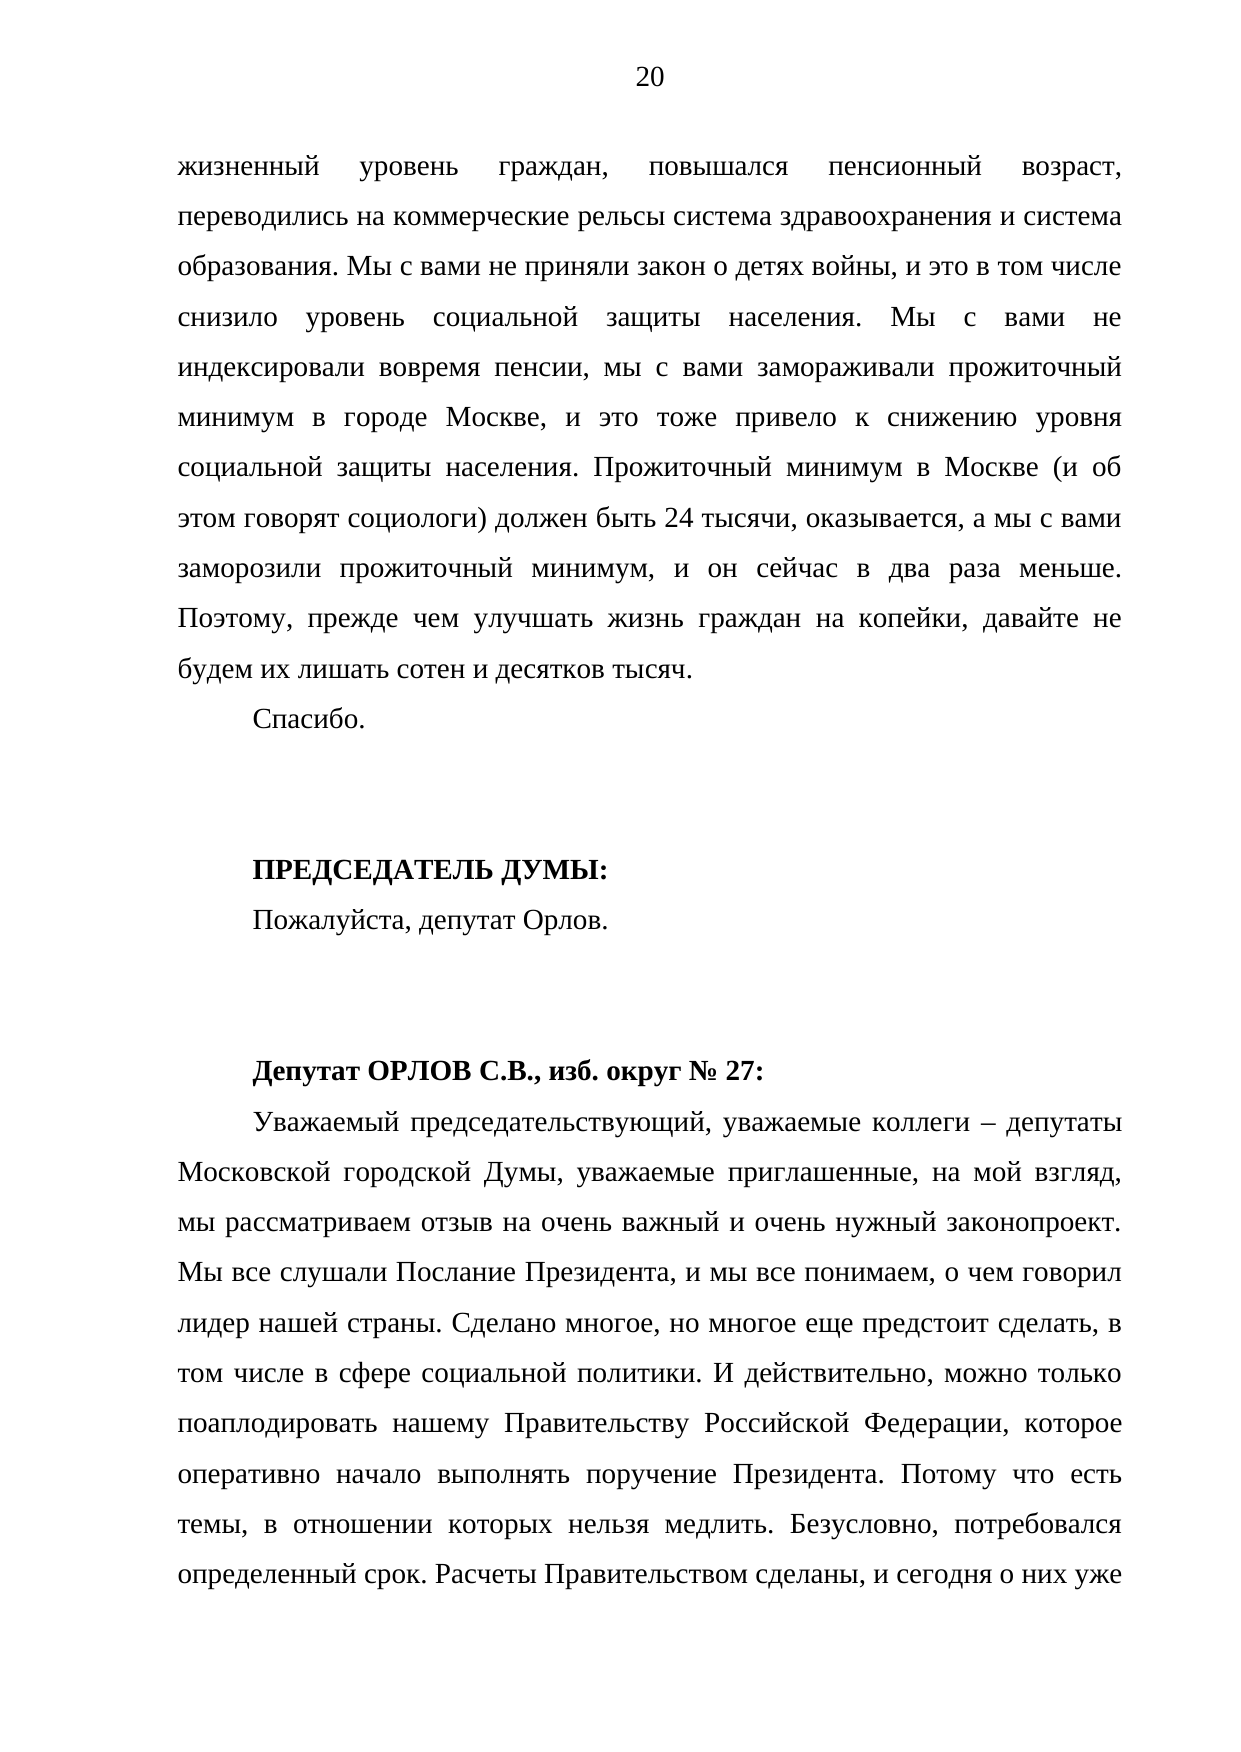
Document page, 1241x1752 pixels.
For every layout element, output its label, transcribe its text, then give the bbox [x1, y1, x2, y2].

text ПРЕДСЕДАТЕЛЬ ДУМЫ: [177, 852, 1123, 886]
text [177, 148, 1123, 684]
text Депутат ОРЛОВ С.В., изб. округ № 27: [177, 1053, 1123, 1087]
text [177, 1104, 1123, 1590]
text Пожалуйста, депутат Орлов. [177, 902, 1123, 936]
text Спасибо. [177, 701, 1123, 735]
